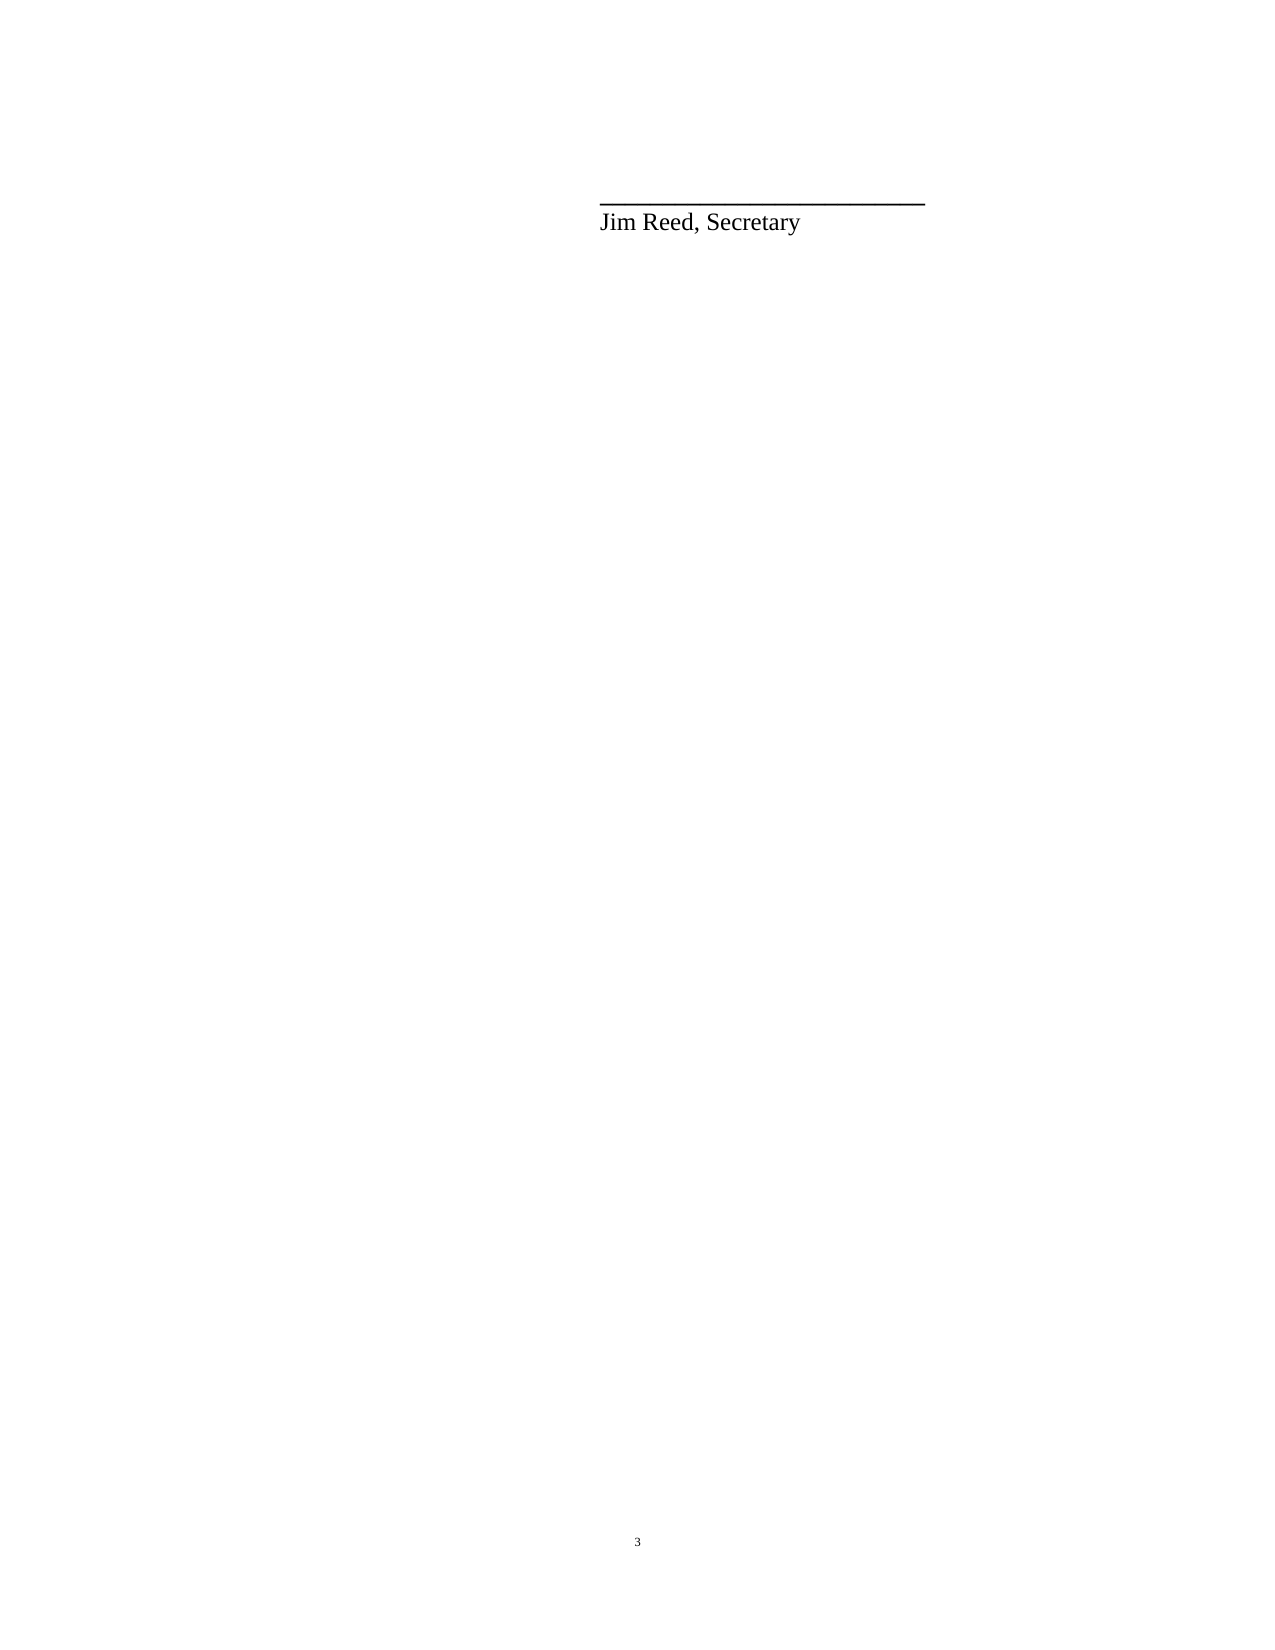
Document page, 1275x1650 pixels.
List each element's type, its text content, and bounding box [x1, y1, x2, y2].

text Jim Reed, Secretary [150, 207, 1125, 236]
text __________________________ [600, 179, 1125, 207]
